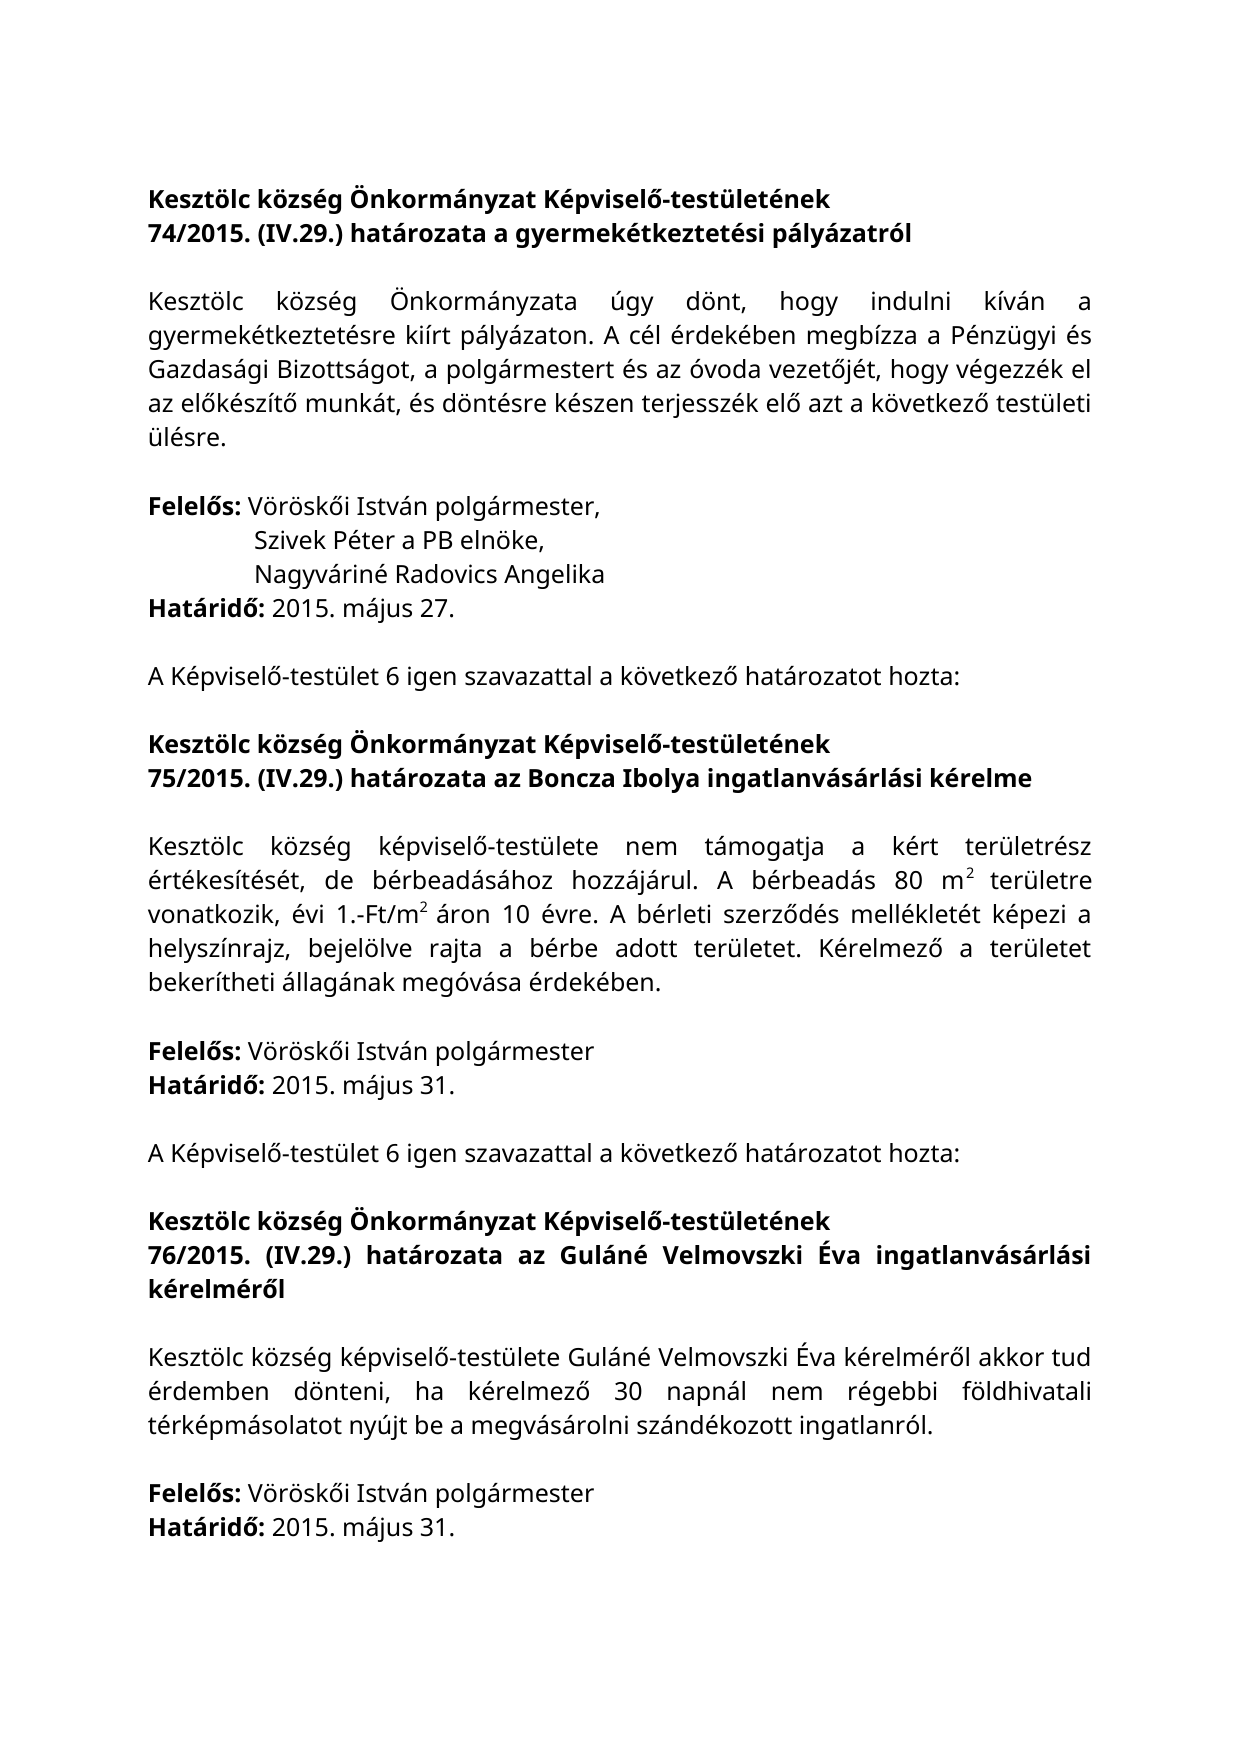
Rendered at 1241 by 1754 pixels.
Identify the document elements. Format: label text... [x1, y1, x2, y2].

text Kesztölc község Önkormányzat Képviselő-testületének [148, 182, 1093, 216]
text Kesztölc község képviselő-testülete Guláné Velmovszki Éva kérelméről akkor tud érdemben dönteni, ha kérelmező 30 napnál nem régebbi földhivatali térképmásolatot nyújt be a megvásárolni szándékozott ingatlanról. [148, 1340, 1093, 1442]
text Kesztölc község Önkormányzat Képviselő-testületének [148, 1203, 1093, 1238]
text Szivek Péter a PB elnöke, [148, 522, 1093, 556]
text Felelős: Vöröskői István polgármester [148, 1033, 1093, 1067]
text Kesztölc község Önkormányzata úgy dönt, hogy indulni kíván a gyermekétkeztetésre kiírt pályázaton. A cél érdekében megbízza a Pénzügyi és Gazdasági Bizottságot, a polgármestert és az óvoda vezetőjét, hogy végezzék el az előkészítő munkát, és döntésre készen terjesszék elő azt a következő testületi ülésre. [148, 284, 1093, 454]
text Kesztölc község képviselő-testülete nem támogatja a kért területrész értékesítését, de bérbeadásához hozzájárul. A bérbeadás 80 m2 területre vonatkozik, évi 1.-Ft/m2 áron 10 évre. A bérleti szerződés mellékletét képezi a helyszínrajz, bejelölve rajta a bérbe adott területet. Kérelmező a területet bekerítheti állagának megóvása érdekében. [148, 829, 1093, 999]
text 75/2015. (IV.29.) határozata az Boncza Ibolya ingatlanvásárlási kérelme [148, 761, 1093, 795]
text A Képviselő-testület 6 igen szavazattal a következő határozatot hozta: [148, 1135, 1093, 1169]
text 76/2015. (IV.29.) határozata az Guláné Velmovszki Éva ingatlanvásárlási kérelméről [148, 1238, 1093, 1306]
text Határidő: 2015. május 27. [148, 590, 1093, 624]
text Határidő: 2015. május 31. [148, 1067, 1093, 1101]
text 74/2015. (IV.29.) határozata a gyermekétkeztetési pályázatról [148, 216, 1093, 250]
text Felelős: Vöröskői István polgármester, [148, 488, 1093, 522]
text Határidő: 2015. május 31. [148, 1510, 1093, 1544]
text A Képviselő-testület 6 igen szavazattal a következő határozatot hozta: [148, 658, 1093, 693]
text Kesztölc község Önkormányzat Képviselő-testületének [148, 727, 1093, 761]
text Nagyváriné Radovics Angelika [148, 556, 1093, 590]
text Felelős: Vöröskői István polgármester [148, 1476, 1093, 1510]
